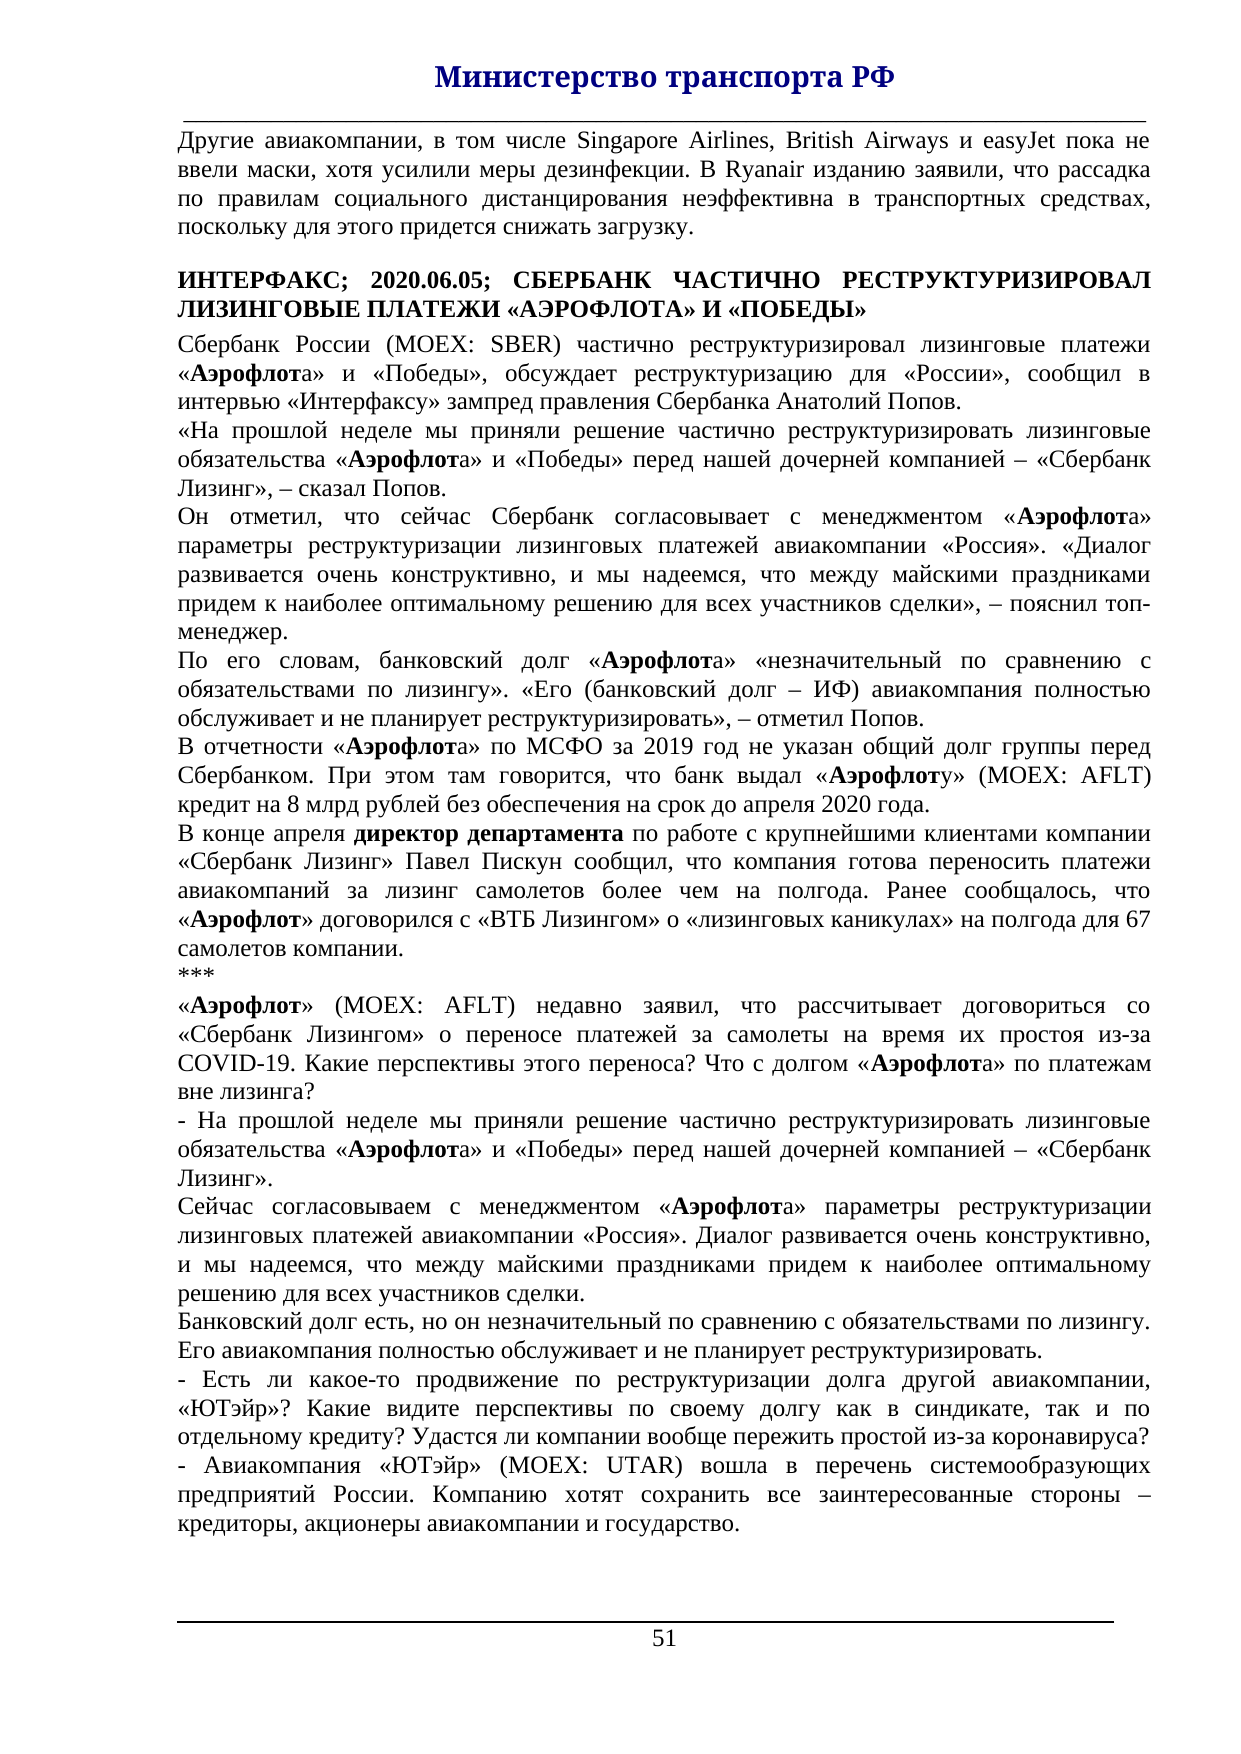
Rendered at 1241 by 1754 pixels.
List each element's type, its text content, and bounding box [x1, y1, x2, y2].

subtitle ИНТЕРФАКС; 2020.06.05; СБЕРБАНК ЧАСТИЧНО РЕСТРУКТУРИЗИРОВАЛ ЛИЗИНГОВЫЕ ПЛАТЕЖИ «АЭРОФЛОТА» И «ПОБЕДЫ» [177, 265, 1152, 323]
text Сейчас согласовываем c менеджментом «Аэрофлота» параметры реструктуризации лизинговых платежей авиакомпании «Россия». Диалог развивается очень конструктивно, и мы надеемся, что между майскими праздниками придем к наиболее оптимальному решению для всех участников сделки. [177, 1191, 1152, 1306]
text Банковский долг есть, но он незначительный по сравнению с обязательствами по лизингу. Его авиакомпания полностью обслуживает и не планирует реструктуризировать. [177, 1306, 1152, 1364]
text Сбербанк России (MOEX: SBER) частично реструктуризировал лизинговые платежи «Аэрофлота» и «Победы», обсуждает реструктуризацию для «России», сообщил в интервью «Интерфаксу» зампред правления Сбербанка Анатолий Попов. [177, 329, 1152, 415]
text Он отметил, что сейчас Сбербанк согласовывает c менеджментом «Аэрофлота» параметры реструктуризации лизинговых платежей авиакомпании «Россия». «Диалог развивается очень конструктивно, и мы надеемся, что между майскими праздниками придем к наиболее оптимальному решению для всех участников сделки», – пояснил топ-менеджер. [177, 501, 1152, 645]
text Другие авиакомпании, в том числе Singapore Airlines, British Airways и easyJet пока не ввели маски, хотя усилили меры дезинфекции. В Ryanair изданию заявили, что рассадка по правилам социального дистанцирования неэффективна в транспортных средствах, поскольку для этого придется снижать загрузку. [177, 125, 1152, 240]
text - На прошлой неделе мы приняли решение частично реструктуризировать лизинговые обязательства «Аэрофлота» и «Победы» перед нашей дочерней компанией – «Сбербанк Лизинг». [177, 1105, 1152, 1191]
text «Аэрофлот» (MOEX: AFLT) недавно заявил, что рассчитывает договориться со «Сбербанк Лизингом» о переносе платежей за самолеты на время их простоя из-за COVID-19. Какие перспективы этого переноса? Что с долгом «Аэрофлота» по платежам вне лизинга? [177, 990, 1152, 1105]
text В отчетности «Аэрофлота» по МСФО за 2019 год не указан общий долг группы перед Сбербанком. При этом там говорится, что банк выдал «Аэрофлоту» (MOEX: AFLT) кредит на 8 млрд рублей без обеспечения на срок до апреля 2020 года. [177, 731, 1152, 818]
text В конце апреля директор департамента по работе с крупнейшими клиентами компании «Сбербанк Лизинг» Павел Пискун сообщил, что компания готова переносить платежи авиакомпаний за лизинг самолетов более чем на полгода. Ранее сообщалось, что «Аэрофлот» договорился с «ВТБ Лизингом» о «лизинговых каникулах» на полгода для 67 самолетов компании. [177, 818, 1152, 961]
text - Авиакомпания «ЮТэйр» (MOEX: UTAR) вошла в перечень системообразующих предприятий России. Компанию хотят сохранить все заинтересованные стороны – кредиторы, акционеры авиакомпании и государство. [177, 1450, 1152, 1536]
text «На прошлой неделе мы приняли решение частично реструктуризировать лизинговые обязательства «Аэрофлота» и «Победы» перед нашей дочерней компанией – «Сбербанк Лизинг», – сказал Попов. [177, 415, 1152, 501]
text - Есть ли какое-то продвижение по реструктуризации долга другой авиакомпании, «ЮТэйр»? Какие видите перспективы по своему долгу как в синдикате, так и по отдельному кредиту? Удастся ли компании вообще пережить простой из-за коронавируса? [177, 1364, 1152, 1450]
text По его словам, банковский долг «Аэрофлота» «незначительный по сравнению с обязательствами по лизингу». «Его (банковский долг – ИФ) авиакомпания полностью обслуживает и не планирует реструктуризировать», – отметил Попов. [177, 645, 1152, 731]
text *** [177, 961, 1152, 990]
